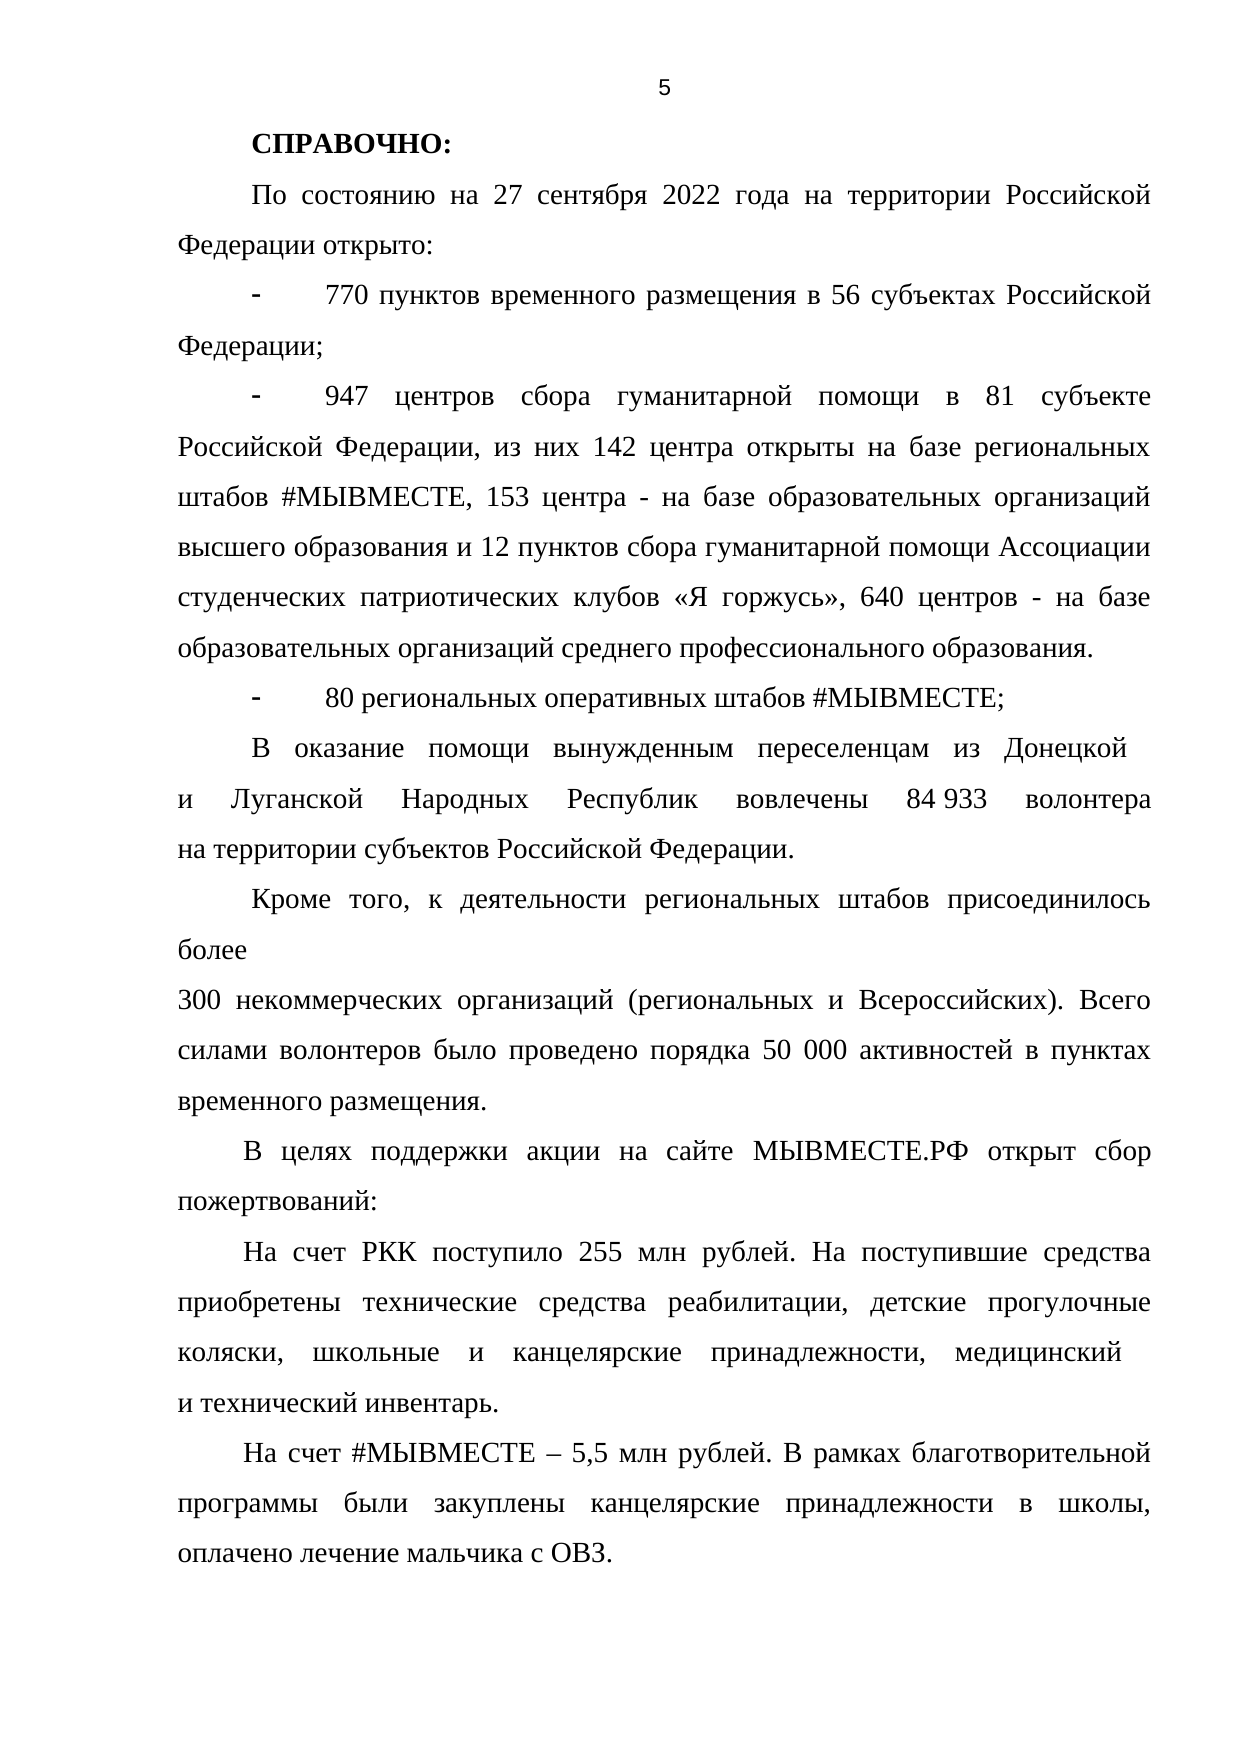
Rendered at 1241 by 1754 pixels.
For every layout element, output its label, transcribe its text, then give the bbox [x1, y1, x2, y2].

text Кроме того, к деятельности региональных штабов присоединилось более 300 некоммерческих организаций (региональных и Всероссийских). Всего силами волонтеров было проведено порядка 50 000 активностей в пунктах временного размещения. [177, 882, 1152, 1116]
list 80 региональных оперативных штабов #МЫВМЕСТЕ; [177, 680, 1152, 714]
text СПРАВОЧНО: [177, 127, 1152, 160]
text На счет #МЫВМЕСТЕ – 5,5 млн рублей. В рамках благотворительной программы были закуплены канцелярские принадлежности в школы, оплачено лечение мальчика с ОВЗ. [177, 1435, 1152, 1569]
text В целях поддержки акции на сайте мывместе.рф открыт сбор пожертвований: [177, 1133, 1152, 1217]
text На счет РКК поступило 255 млн рублей. На поступившие средства приобретены технические средства реабилитации, детские прогулочные коляски, школьные и канцелярские принадлежности, медицинский и технический инвентарь. [177, 1234, 1152, 1418]
text В оказание помощи вынужденным переселенцам из Донецкой и Луганской Народных Республик вовлечены 84 933 волонтера на территории субъектов Российской Федерации. [177, 731, 1152, 865]
list 770 пунктов временного размещения в 56 субъектах Российской Федерации; [177, 277, 1152, 361]
text По состоянию на 27 сентября 2022 года на территории Российской Федерации открыто: [177, 177, 1152, 261]
list 947 центров сбора гуманитарной помощи в 81 субъекте Российской Федерации, из них 142 центра открыты на базе региональных штабов #МЫВМЕСТЕ, 153 центра - на базе образовательных организаций высшего образования и 12 пунктов сбора гуманитарной помощи Ассоциации студенческих патриотических клубов «Я горжусь», 640 центров - на базе образовательных организаций среднего профессионального образования. [177, 378, 1152, 663]
